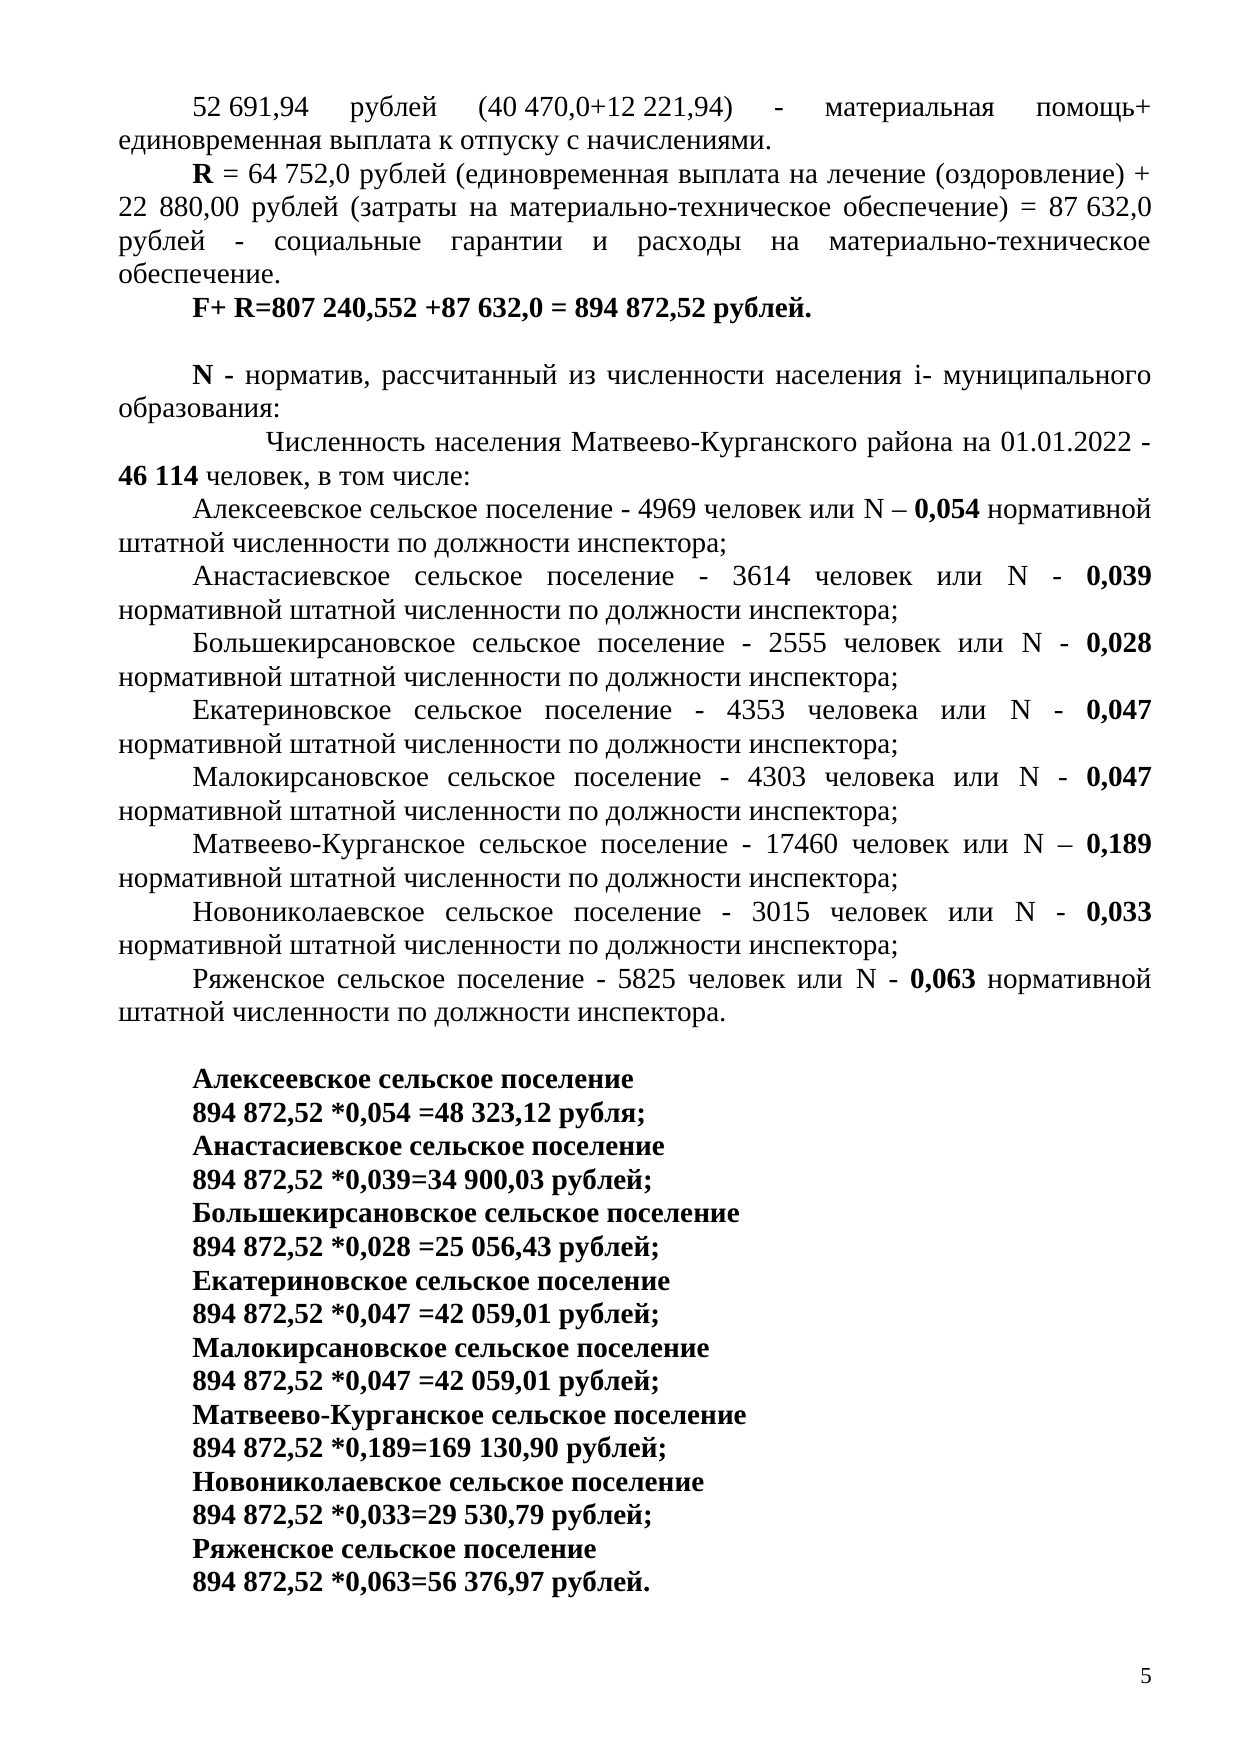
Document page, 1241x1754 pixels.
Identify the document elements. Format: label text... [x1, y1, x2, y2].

text Матвеево-Курганское сельское поселение - 17460 человек или N – 0,189 нормативной штатной численности по должности инспектора; [118, 827, 1152, 894]
text Ряженское сельское поселение [118, 1531, 1152, 1564]
text Матвеево-Курганское сельское поселение [118, 1397, 1152, 1430]
text Алексеевское сельское поселение [118, 1061, 1152, 1095]
text Алексеевское сельское поселение - 4969 человек или N – 0,054 нормативной штатной численности по должности инспектора; [118, 491, 1152, 558]
text Малокирсановское сельское поселение [118, 1330, 1152, 1363]
text 52 691,94 рублей (40 470,0+12 221,94) - материальная помощь+ единовременная выплата к отпуску с начислениями. [118, 89, 1152, 156]
text Новониколаевское сельское поселение - 3015 человек или N - 0,033 нормативной штатной численности по должности инспектора; [118, 894, 1152, 961]
text Большекирсановское сельское поселение - 2555 человек или N - 0,028 нормативной штатной численности по должности инспектора; [118, 625, 1152, 692]
text Малокирсановское сельское поселение - 4303 человека или N - 0,047 нормативной штатной численности по должности инспектора; [118, 759, 1152, 827]
text 894 872,52 *0,063=56 376,97 рублей. [118, 1564, 1152, 1598]
text Анастасиевское сельское поселение [118, 1128, 1152, 1162]
text Ряженское сельское поселение - 5825 человек или N - 0,063 нормативной штатной численности по должности инспектора. [118, 961, 1152, 1028]
text Екатериновское сельское поселение [118, 1263, 1152, 1296]
text Численность населения Матвеево-Курганского района на 01.01.2022 -46 114 человек, в том числе: [118, 424, 1152, 491]
text Большекирсановское сельское поселение [118, 1196, 1152, 1229]
text 894 872,52 *0,028 =25 056,43 рублей; [118, 1229, 1152, 1263]
text 894 872,52 *0,033=29 530,79 рублей; [118, 1497, 1152, 1531]
text 894 872,52 *0,047 =42 059,01 рублей; [118, 1296, 1152, 1330]
text 894 872,52 *0,054 =48 323,12 рубля; [118, 1095, 1152, 1128]
text Анастасиевское сельское поселение - 3614 человек или N - 0,039 нормативной штатной численности по должности инспектора; [118, 558, 1152, 625]
text 894 872,52 *0,189=169 130,90 рублей; [118, 1430, 1152, 1464]
text 894 872,52 *0,039=34 900,03 рублей; [118, 1162, 1152, 1196]
text F+ R=807 240,552 +87 632,0 = 894 872,52 рублей. [118, 290, 1152, 323]
text Екатериновское сельское поселение - 4353 человека или N - 0,047 нормативной штатной численности по должности инспектора; [118, 692, 1152, 759]
text Новониколаевское сельское поселение [118, 1464, 1152, 1497]
text R = 64 752,0 рублей (единовременная выплата на лечение (оздоровление) + 22 880,00 рублей (затраты на материально-техническое обеспечение) = 87 632,0 рублей - социальные гарантии и расходы на материально-техническое обеспечение. [118, 156, 1152, 290]
text 894 872,52 *0,047 =42 059,01 рублей; [118, 1363, 1152, 1397]
text N - норматив, рассчитанный из численности населения i- муниципального образования: [118, 357, 1152, 424]
